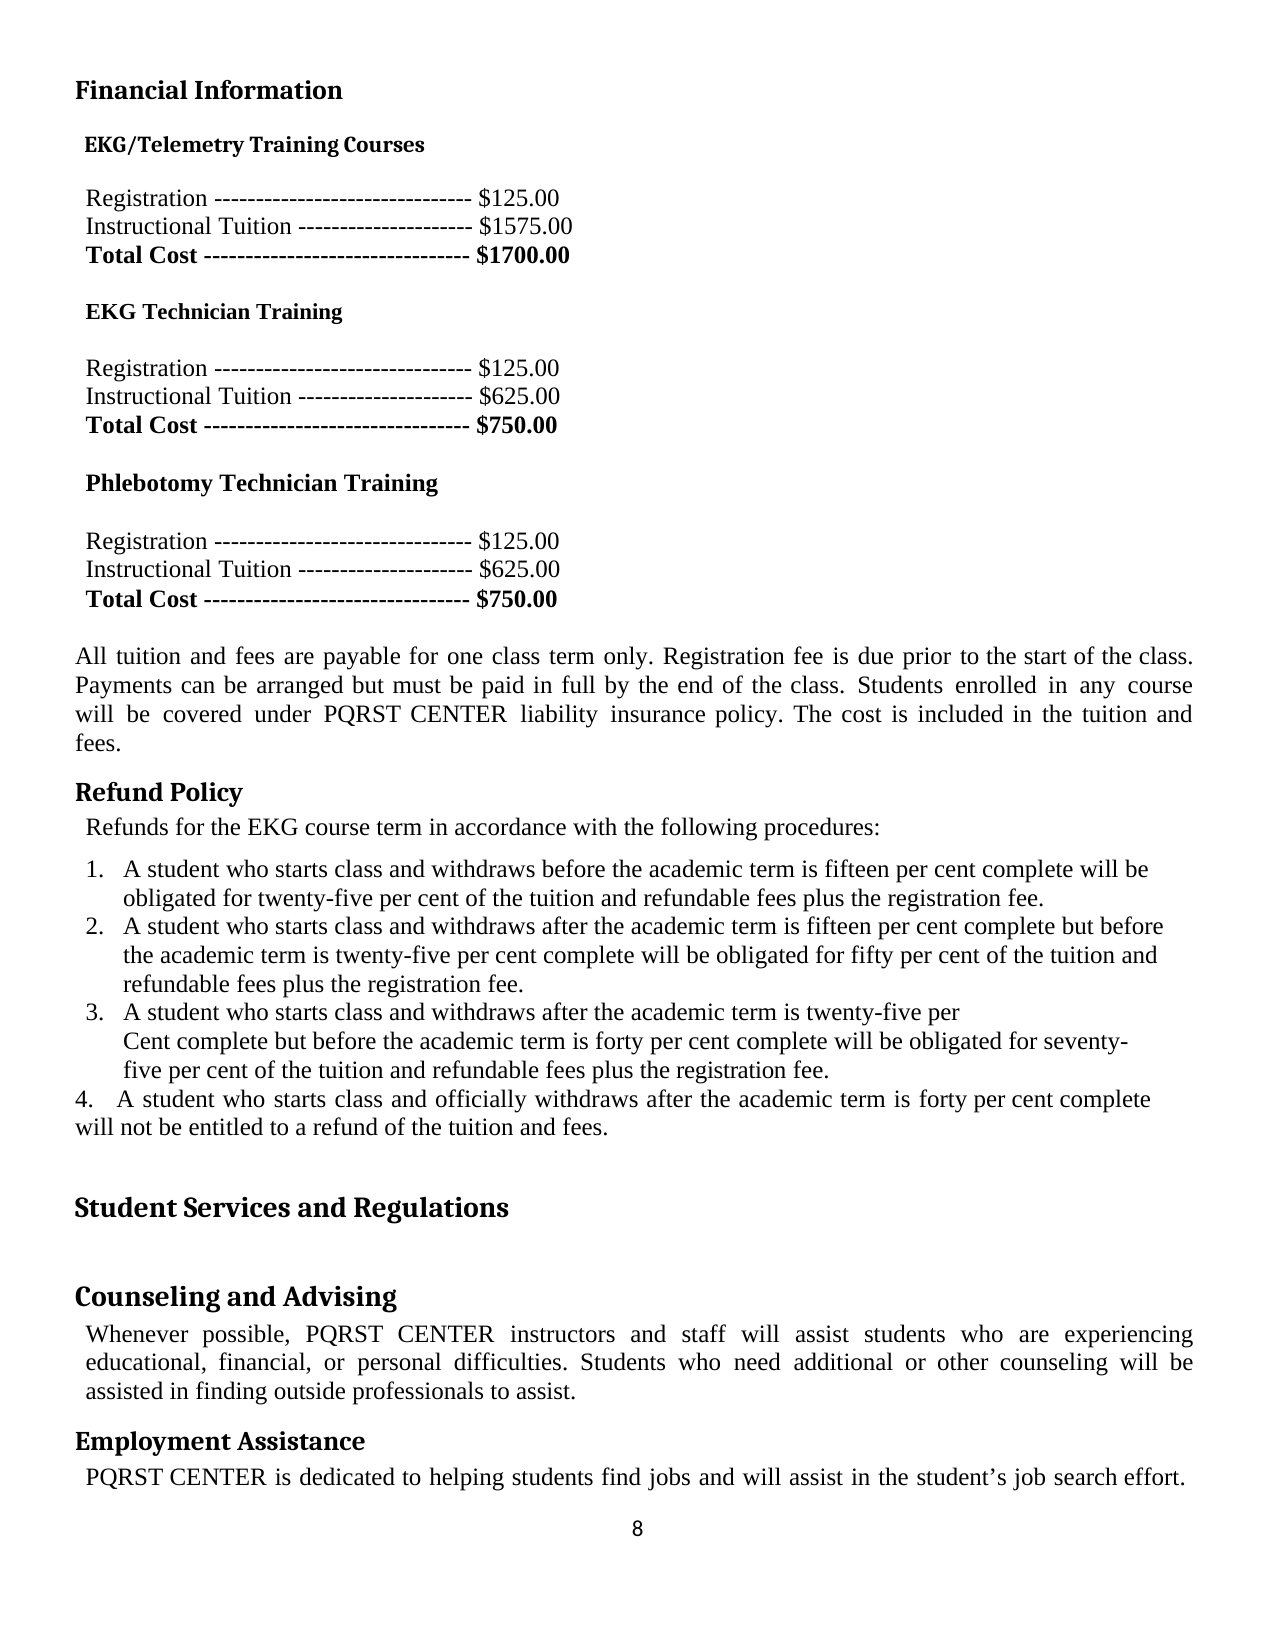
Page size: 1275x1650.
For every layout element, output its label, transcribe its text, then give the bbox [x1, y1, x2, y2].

text Registration ------------------------------- $125.00 [85, 526, 1202, 555]
text Whenever possible, PQRST CENTER instructors and staff will assist students who are experiencing educational, financial, or personal difficulties. Students who need additional or other counseling will be assisted in finding outside professionals to assist. [85, 1319, 1194, 1405]
subtitle Employment Assistance [75, 1426, 1200, 1457]
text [85, 1462, 1200, 1490]
text Instructional Tuition --------------------- $625.00 [85, 382, 1202, 410]
text Registration ------------------------------- $125.00 [85, 353, 1202, 382]
list A student who starts class and withdraws after the academic term is twenty-five per [85, 998, 1202, 1026]
subtitle EKG/Telemetry Training Courses [75, 132, 1200, 158]
text Registration ------------------------------- $125.00 [85, 183, 1202, 211]
text All tuition and fees are payable for one class term only. Registration fee is due prior to the start of the class. Payments can be arranged but must be paid in full by the end of the class. Students enrolled in any course will be covered under PQRST CENTER liability insurance policy. The cost is included in the tuition and fees. [75, 641, 1194, 756]
list A student who starts class and withdraws before the academic term is fifteen per cent complete will be obligated for twenty-five per cent of the tuition and refundable fees plus the registration fee. [85, 854, 1188, 911]
text 4. A student who starts class and officially withdraws after the academic term is forty per cent complete will not be entitled to a refund of the tuition and fees. [75, 1084, 1194, 1141]
subtitle Refund Policy [75, 777, 1200, 808]
text Instructional Tuition --------------------- $625.00 [85, 555, 1202, 583]
subtitle Counseling and Advising [75, 1280, 1200, 1313]
text Refunds for the EKG course term in accordance with the following procedures: [85, 813, 1202, 842]
subtitle Student Services and Regulations [75, 1191, 1200, 1225]
text Cent complete but before the academic term is forty per cent complete will be obligated for seventy-five per cent of the tuition and refundable fees plus the registration fee. [123, 1027, 1167, 1084]
subtitle Financial Information [75, 75, 1200, 106]
text EKG Technician Training [85, 298, 1202, 324]
text Phlebotomy Technician Training [85, 468, 1202, 497]
text Total Cost -------------------------------- $1700.00 [85, 240, 1202, 269]
text Total Cost -------------------------------- $750.00 [85, 411, 1202, 439]
text Total Cost -------------------------------- $750.00 [85, 584, 1202, 612]
text Instructional Tuition --------------------- $1575.00 [85, 211, 1202, 240]
list A student who starts class and withdraws after the academic term is fifteen per cent complete but before the academic term is twenty-five per cent complete will be obligated for fifty per cent of the tuition and refundable fees plus the registration fee. [85, 911, 1186, 998]
